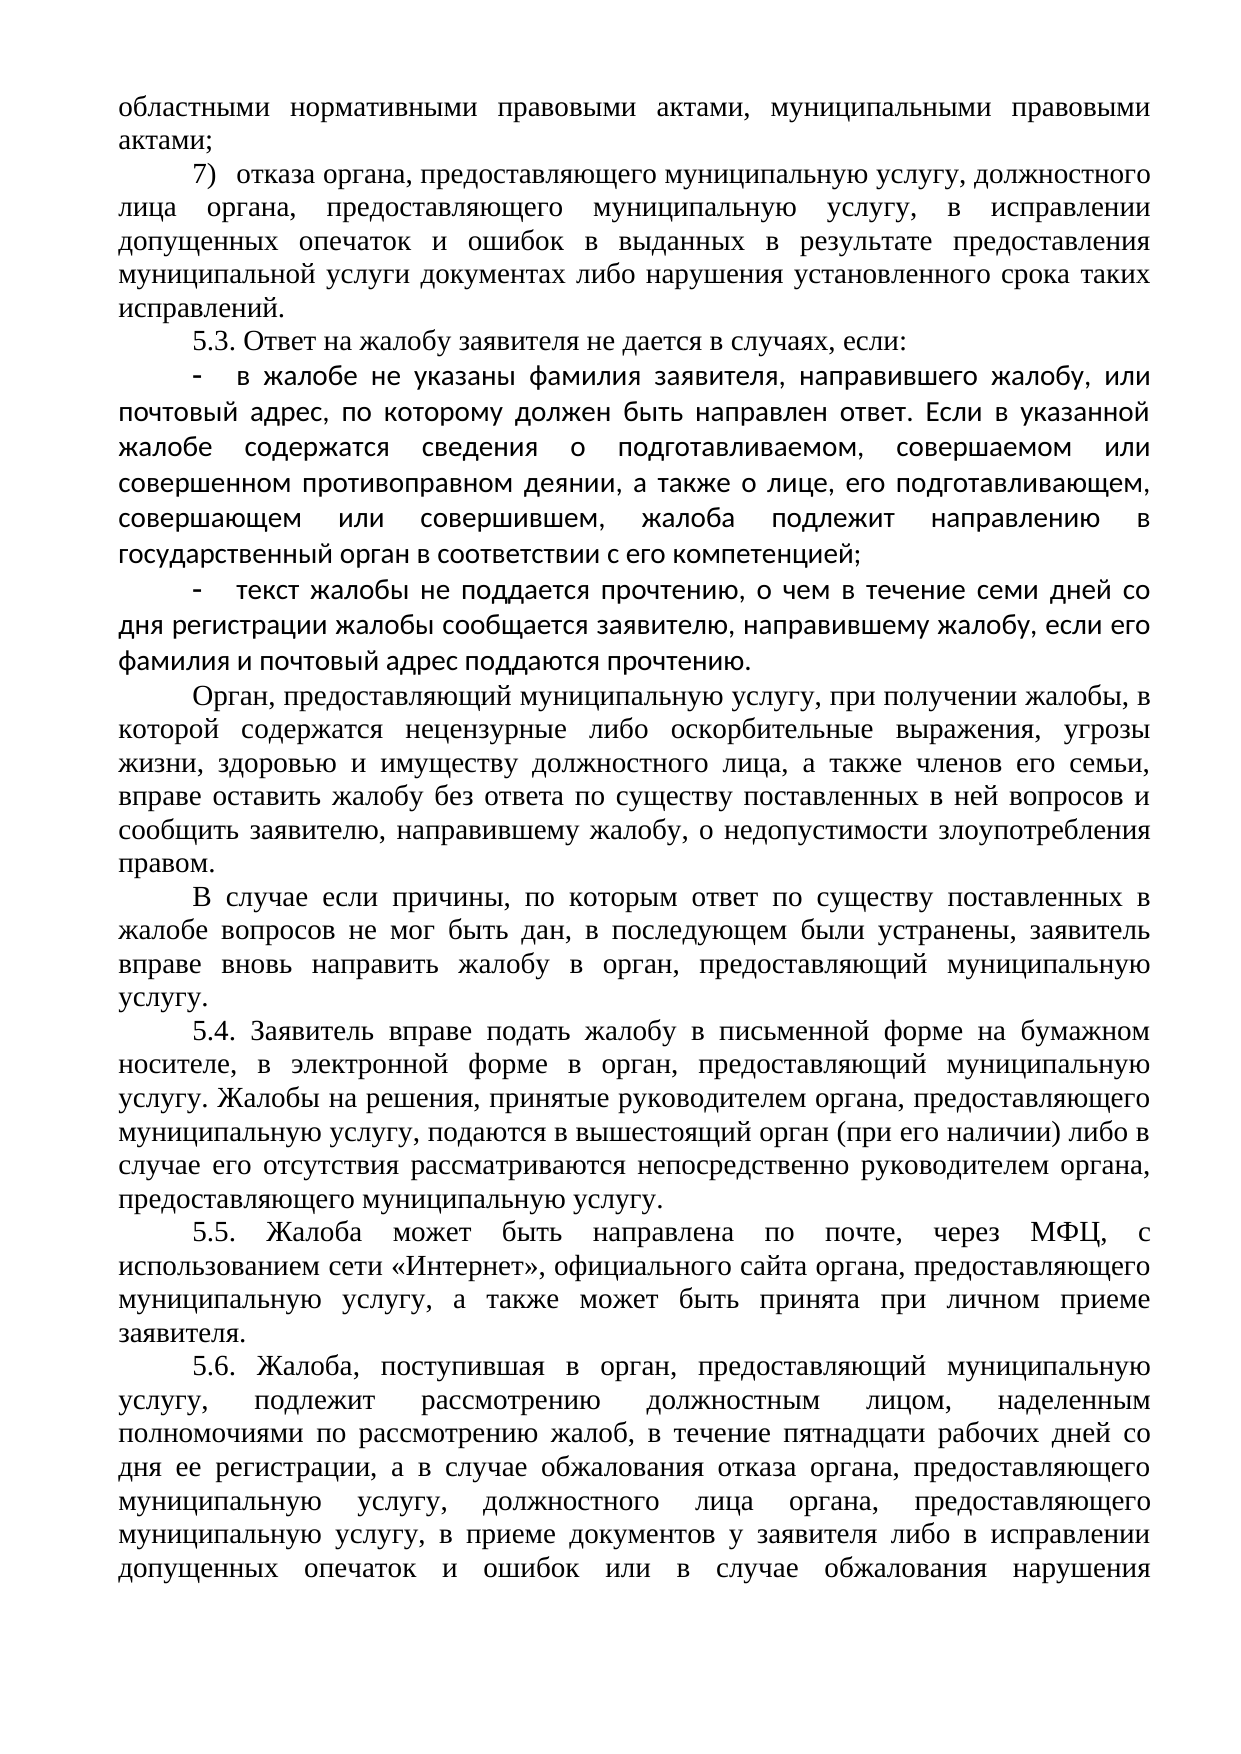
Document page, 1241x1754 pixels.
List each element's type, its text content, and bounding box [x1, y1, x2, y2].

text 5.4. Заявитель вправе подать жалобу в письменной форме на бумажном носителе, в электронной форме в орган, предоставляющий муниципальную услугу. Жалобы на решения, принятые руководителем органа, предоставляющего муниципальную услугу, подаются в вышестоящий орган (при его наличии) либо в случае его отсутствия рассматриваются непосредственно руководителем органа, предоставляющего муниципальную услугу. [118, 1013, 1152, 1214]
text Орган, предоставляющий муниципальную услугу, при получении жалобы, в которой содержатся нецензурные либо оскорбительные выражения, угрозы жизни, здоровью и имуществу должностного лица, а также членов его семьи, вправе оставить жалобу без ответа по существу поставленных в ней вопросов и сообщить заявителю, направившему жалобу, о недопустимости злоупотребления правом. [118, 678, 1152, 879]
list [118, 89, 1152, 156]
text 5.3. Ответ на жалобу заявителя не дается в случаях, если: [118, 323, 1152, 357]
list текст жалобы не поддается прочтению, о чем в течение семи дней со дня регистрации жалобы сообщается заявителю, направившему жалобу, если его фамилия и почтовый адрес поддаются прочтению. [118, 571, 1152, 678]
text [118, 1348, 1152, 1583]
list отказа органа, предоставляющего муниципальную услугу, должностного лица органа, предоставляющего муниципальную услугу, в исправлении допущенных опечаток и ошибок в выданных в результате предоставления муниципальной услуги документах либо нарушения установленного срока таких исправлений. [118, 156, 1152, 323]
text 5.5. Жалоба может быть направлена по почте, через МФЦ, с использованием сети «Интернет», официального сайта органа, предоставляющего муниципальную услугу, а также может быть принята при личном приеме заявителя. [118, 1214, 1152, 1348]
text В случае если причины, по которым ответ по существу поставленных в жалобе вопросов не мог быть дан, в последующем были устранены, заявитель вправе вновь направить жалобу в орган, предоставляющий муниципальную услугу. [118, 879, 1152, 1013]
list в жалобе не указаны фамилия заявителя, направившего жалобу, или почтовый адрес, по которому должен быть направлен ответ. Если в указанной жалобе содержатся сведения о подготавливаемом, совершаемом или совершенном противоправном деянии, а также о лице, его подготавливающем, совершающем или совершившем, жалоба подлежит направлению в государственный орган в соответствии с его компетенцией; [118, 357, 1152, 571]
